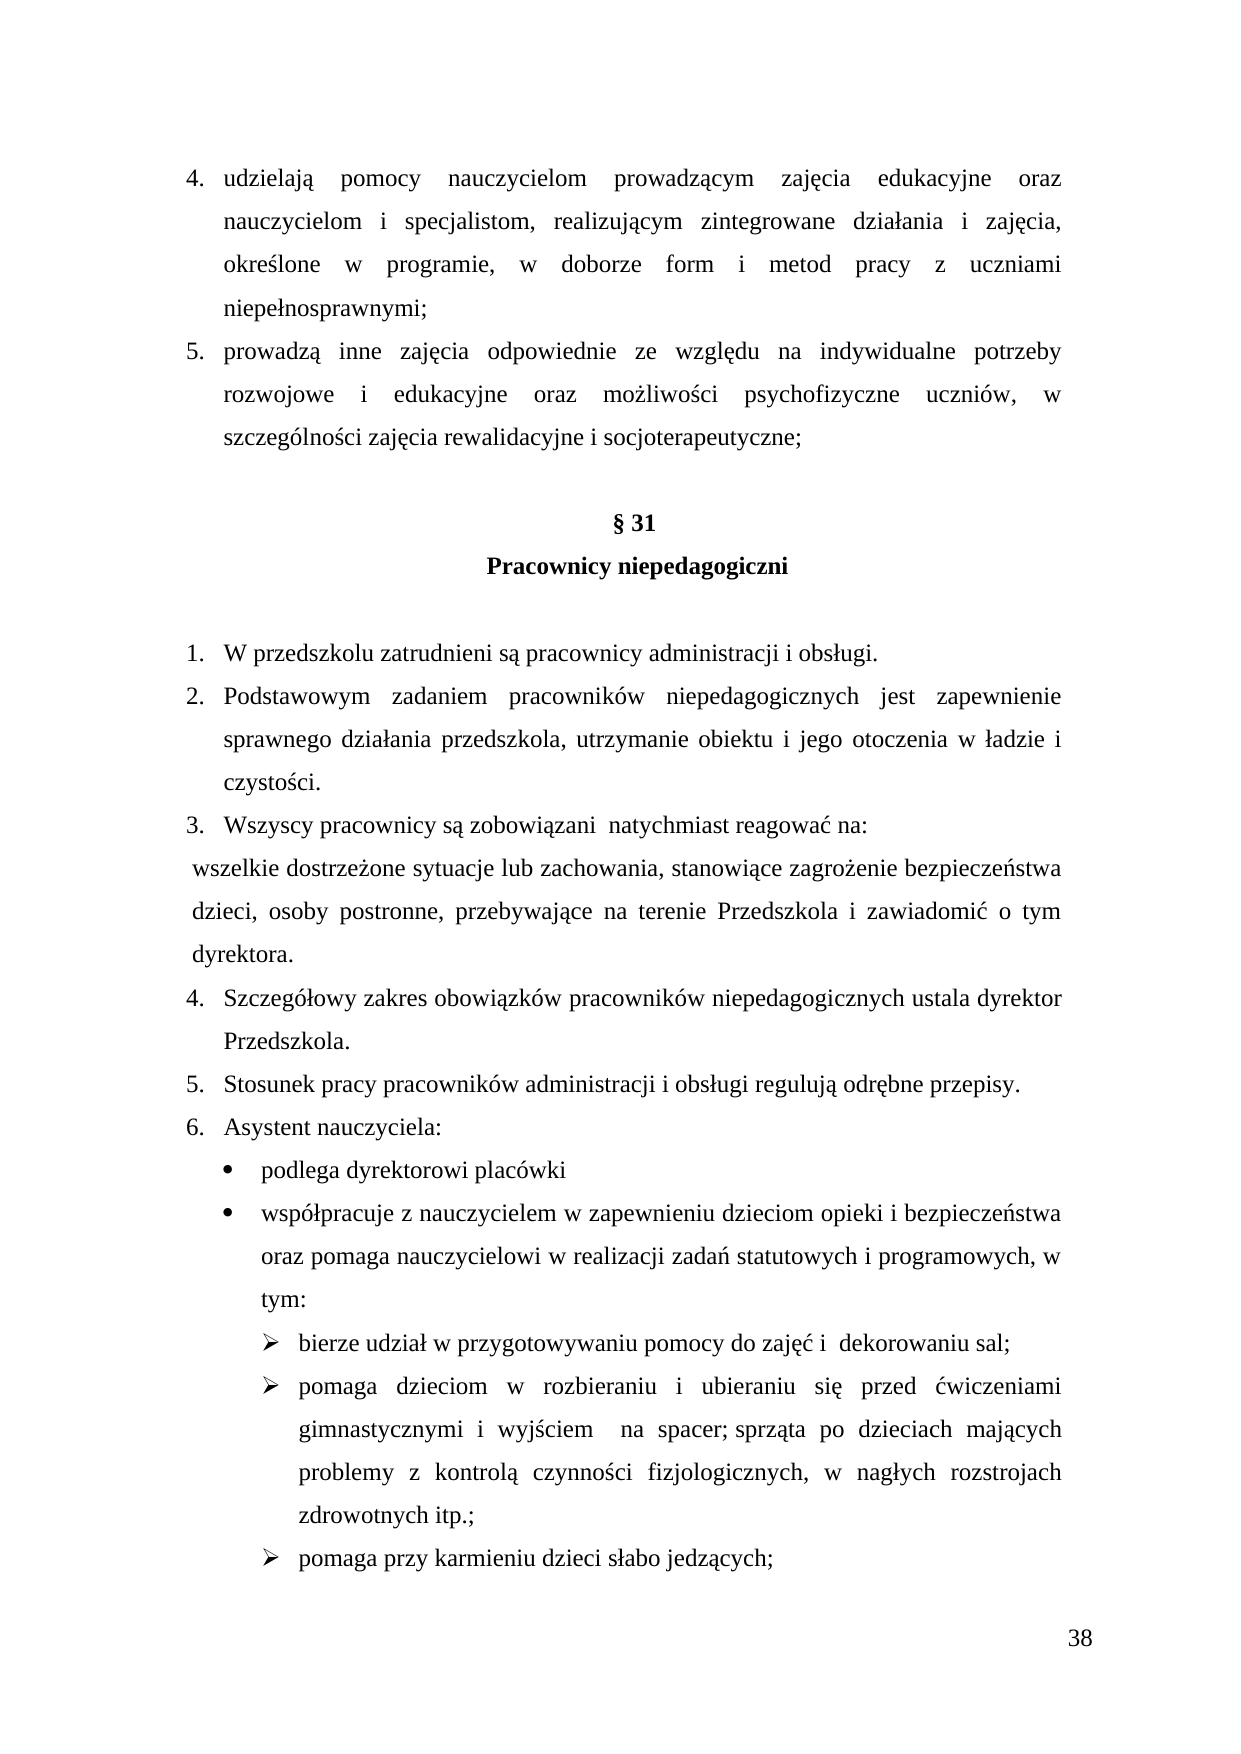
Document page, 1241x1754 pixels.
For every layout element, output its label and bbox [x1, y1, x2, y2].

table_header [133, 148, 1078, 1602]
